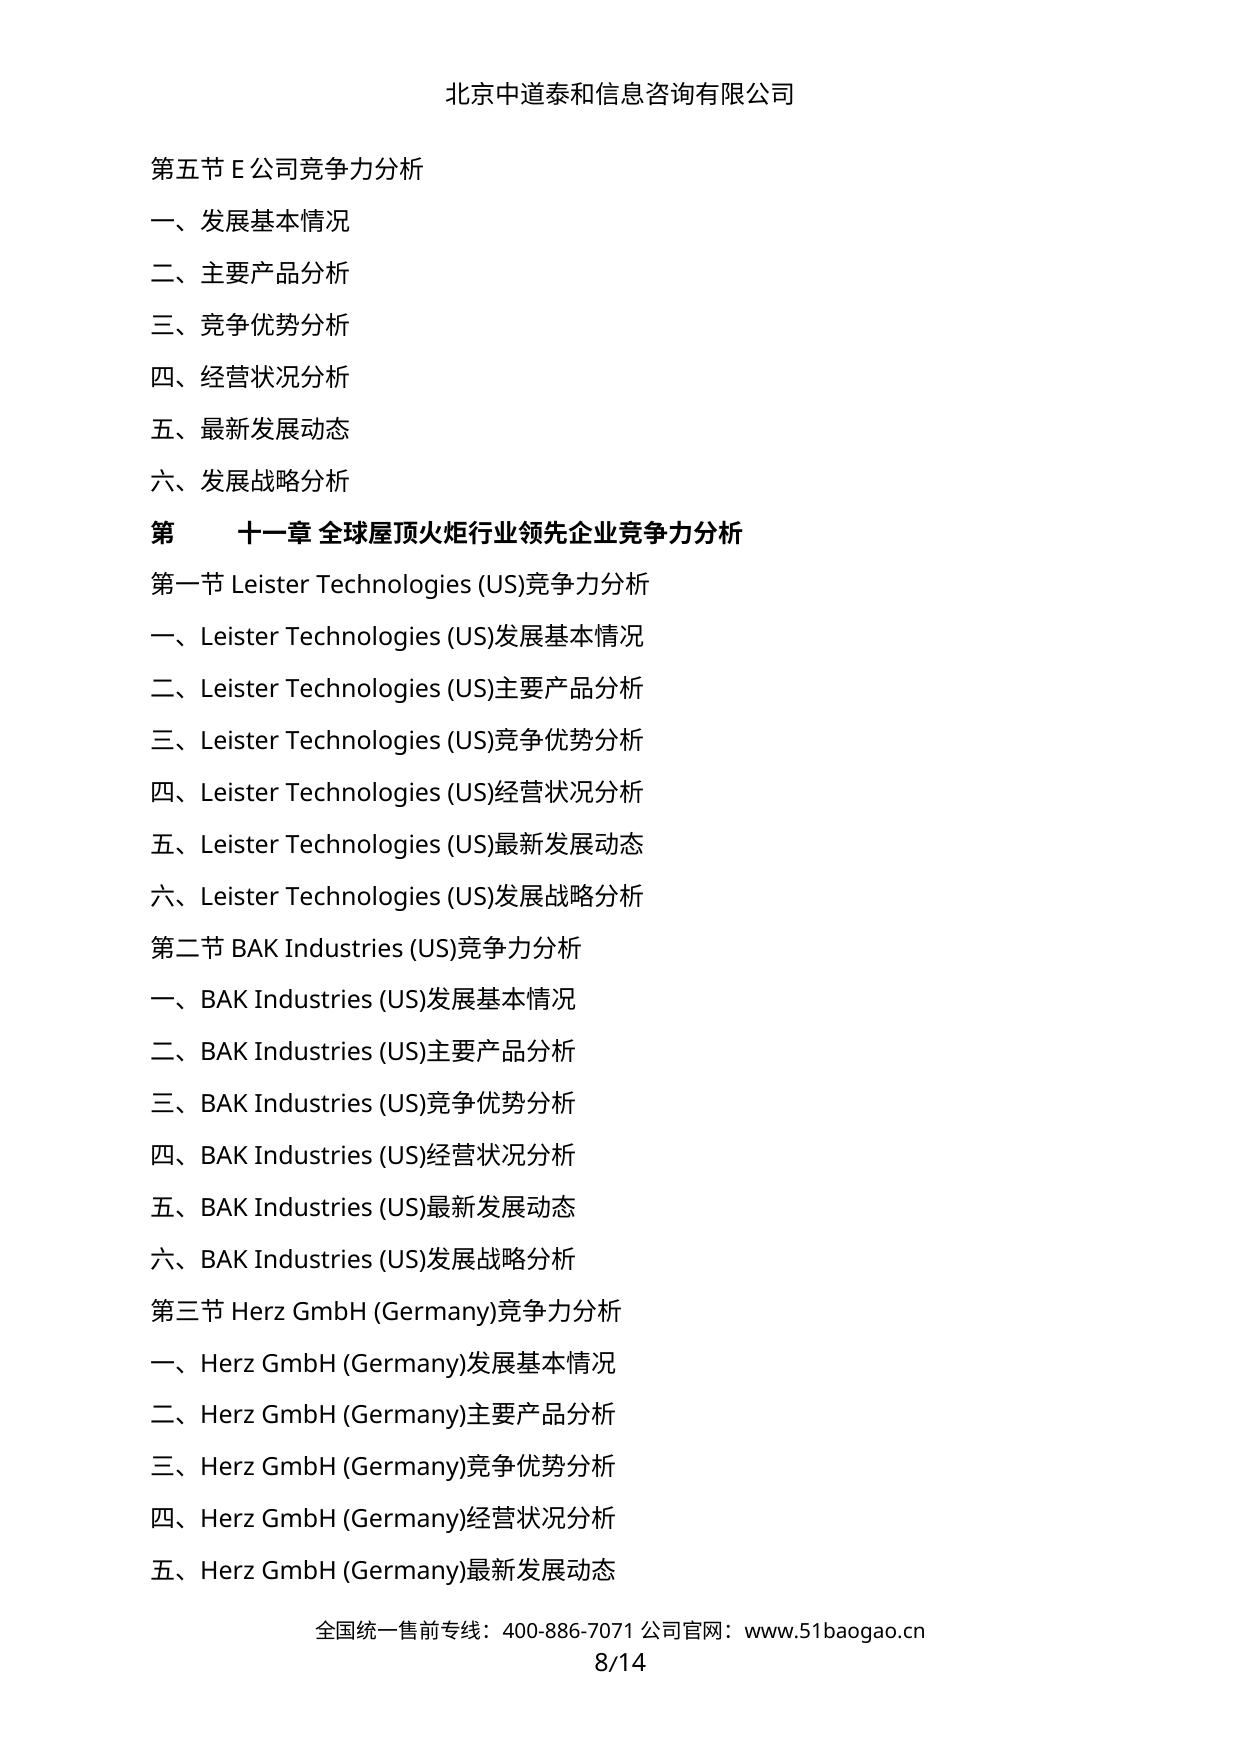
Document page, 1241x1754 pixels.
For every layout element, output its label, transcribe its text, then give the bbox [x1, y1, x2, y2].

text 二、BAK Industries (US)主要产品分析 [150, 1032, 1090, 1068]
text 第二节 BAK Industries (US)竞争力分析 [150, 928, 1090, 964]
text 三、BAK Industries (US)竞争优势分析 [150, 1084, 1090, 1120]
text 第三节 Herz GmbH (Germany)竞争力分析 [150, 1291, 1090, 1327]
text 六、发展战略分析 [150, 461, 1090, 497]
text 一、BAK Industries (US)发展基本情况 [150, 980, 1090, 1016]
text 四、经营状况分析 [150, 357, 1090, 394]
text 五、Leister Technologies (US)最新发展动态 [150, 824, 1090, 861]
text 第 十一章 全球屋顶火炬行业领先企业竞争力分析 [150, 513, 1090, 549]
text 四、Herz GmbH (Germany)经营状况分析 [150, 1499, 1090, 1535]
text 三、竞争优势分析 [150, 306, 1090, 342]
text 四、BAK Industries (US)经营状况分析 [150, 1136, 1090, 1172]
text 第五节 E公司竞争力分析 [150, 150, 1090, 186]
text 二、Herz GmbH (Germany)主要产品分析 [150, 1395, 1090, 1431]
text 六、BAK Industries (US)发展战略分析 [150, 1239, 1090, 1276]
text 二、主要产品分析 [150, 254, 1090, 290]
text 三、Leister Technologies (US)竞争优势分析 [150, 721, 1090, 757]
text 一、发展基本情况 [150, 202, 1090, 238]
text 第一节 Leister Technologies (US)竞争力分析 [150, 565, 1090, 601]
text 一、Leister Technologies (US)发展基本情况 [150, 617, 1090, 653]
text 六、Leister Technologies (US)发展战略分析 [150, 876, 1090, 912]
text 一、Herz GmbH (Germany)发展基本情况 [150, 1343, 1090, 1379]
text 三、Herz GmbH (Germany)竞争优势分析 [150, 1447, 1090, 1483]
text 四、Leister Technologies (US)经营状况分析 [150, 772, 1090, 809]
text 二、Leister Technologies (US)主要产品分析 [150, 669, 1090, 705]
text 五、Herz GmbH (Germany)最新发展动态 [150, 1551, 1090, 1587]
text 五、BAK Industries (US)最新发展动态 [150, 1187, 1090, 1224]
text 五、最新发展动态 [150, 409, 1090, 446]
